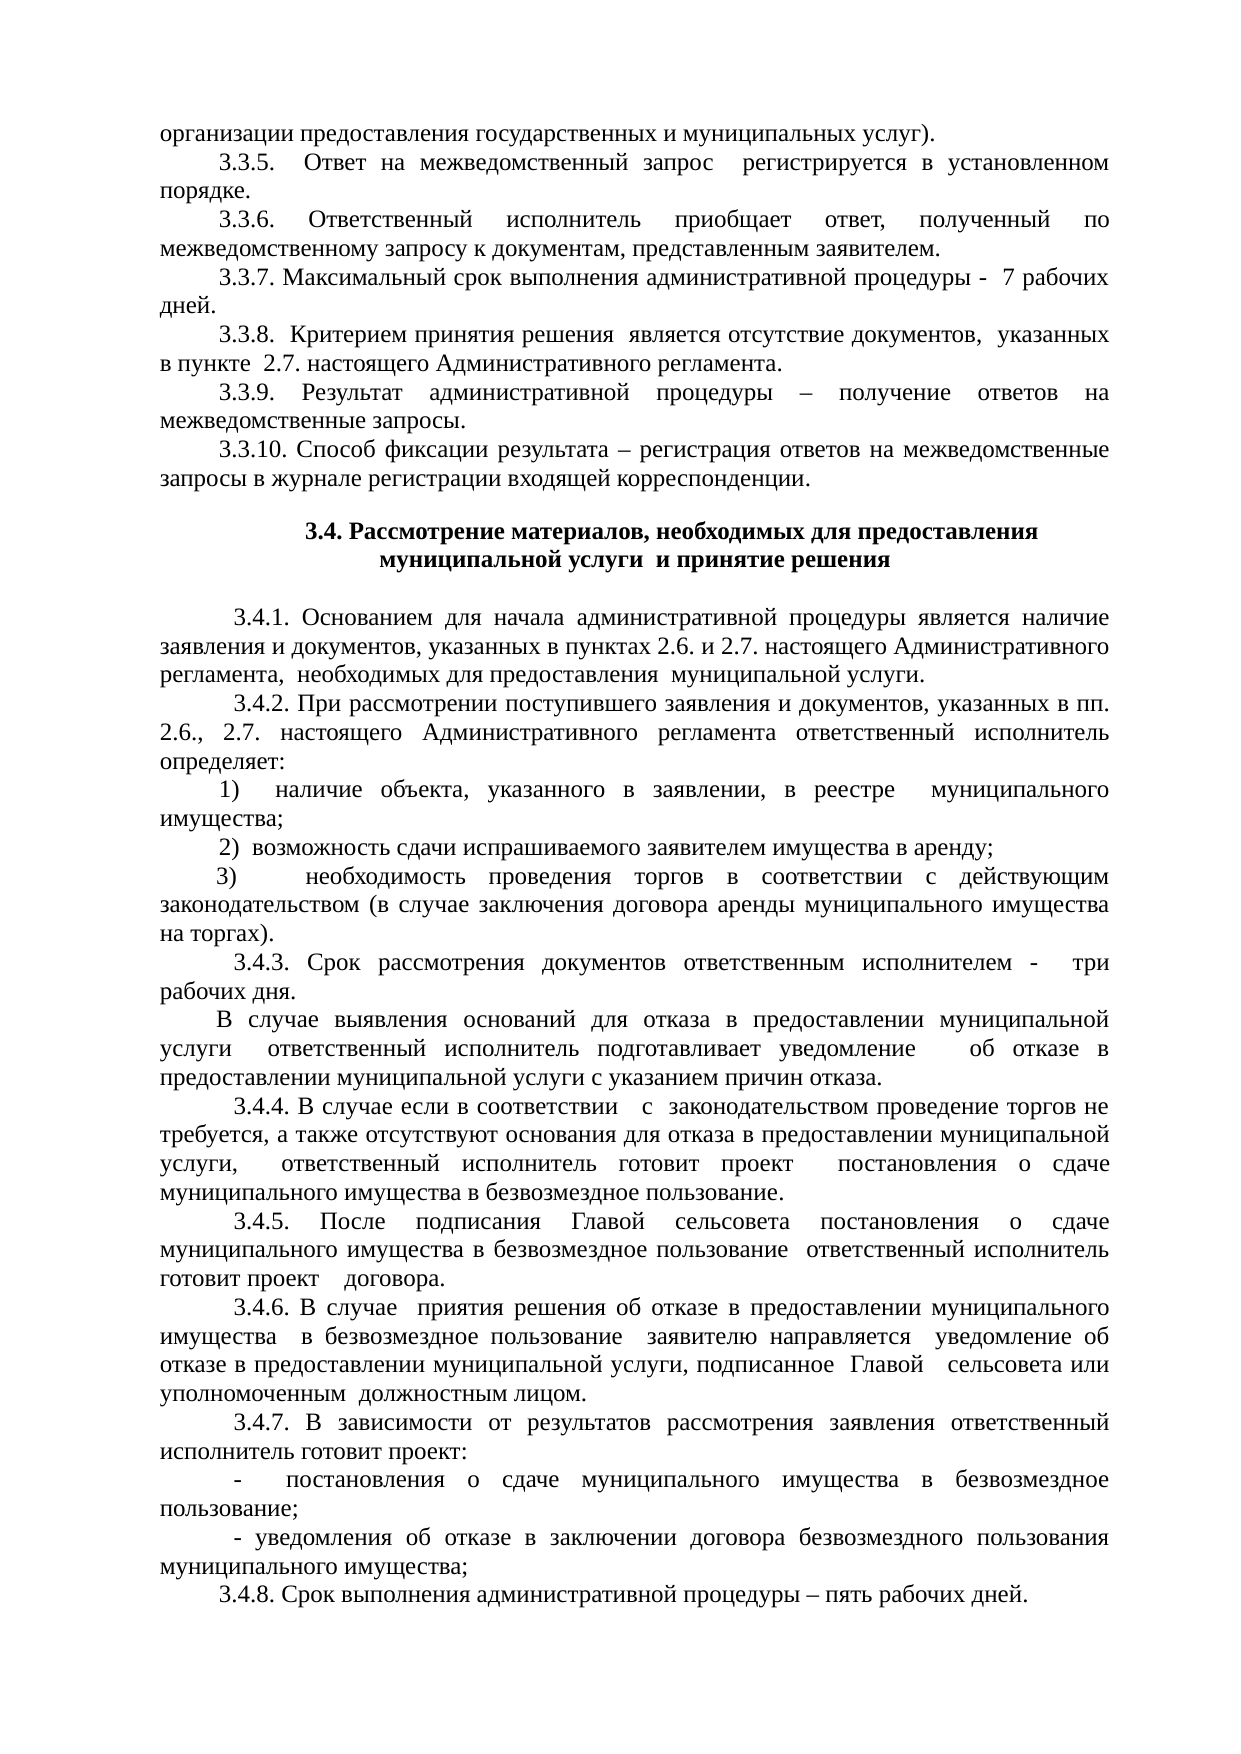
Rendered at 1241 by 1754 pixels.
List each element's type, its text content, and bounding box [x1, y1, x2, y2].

text - постановления о сдаче муниципального имущества в безвозмездное пользование; [159, 1464, 1110, 1522]
text 3.3.10. Способ фиксации результата – регистрация ответов на межведомственные запросы в журнале регистрации входящей корреспонденции. [159, 434, 1110, 492]
text 3.3.7. Максимальный срок выполнения административной процедуры - 7 рабочих дней. [159, 262, 1110, 319]
text 3.4.4. В случае если в соответствии с законодательством проведение торгов не требуется, а также отсутствуют основания для отказа в предоставлении муниципальной услуги, ответственный исполнитель готовит проект постановления о сдаче муниципального имущества в безвозмездное пользование. [159, 1091, 1110, 1206]
text 3.4.8. Срок выполнения административной процедуры – пять рабочих дней. [159, 1579, 1110, 1608]
text 3) необходимость проведения торгов в соответствии с действующим законодательством (в случае заключения договора аренды муниципального имущества на торгах). [159, 861, 1110, 947]
text 1) наличие объекта, указанного в заявлении, в реестре муниципального имущества; [159, 774, 1110, 832]
text 3.3.5. Ответ на межведомственный запрос регистрируется в установленном порядке. [159, 147, 1110, 204]
text 3.3.9. Результат административной процедуры – получение ответов на межведомственные запросы. [159, 377, 1110, 434]
text 3.3.6. Ответственный исполнитель приобщает ответ, полученный по межведомственному запросу к документам, представленным заявителем. [159, 204, 1110, 262]
text 3.3.8. Критерием принятия решения является отсутствие документов, указанных в пункте 2.7. настоящего Административного регламента. [159, 319, 1110, 377]
text 3.4.7. В зависимости от результатов рассмотрения заявления ответственный исполнитель готовит проект: [159, 1407, 1110, 1464]
text 3.4.6. В случае приятия решения об отказе в предоставлении муниципального имущества в безвозмездное пользование заявителю направляется уведомление об отказе в предоставлении муниципальной услуги, подписанное Главой сельсовета или уполномоченным должностным лицом. [159, 1292, 1110, 1407]
text - уведомления об отказе в заключении договора безвозмездного пользования муниципального имущества; [159, 1522, 1110, 1579]
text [159, 118, 1110, 147]
text 3.4.2. При рассмотрении поступившего заявления и документов, указанных в пп. 2.6., 2.7. настоящего Административного регламента ответственный исполнитель определяет: [159, 688, 1110, 774]
text В случае выявления оснований для отказа в предоставлении муниципальной услуги ответственный исполнитель подготавливает уведомление об отказе в предоставлении муниципальной услуги с указанием причин отказа. [159, 1004, 1110, 1091]
text 3.4. Рассмотрение материалов, необходимых для предоставления муниципальной услуги и принятие решения [159, 516, 1110, 573]
text 3.4.1. Основанием для начала административной процедуры является наличие заявления и документов, указанных в пунктах 2.6. и 2.7. настоящего Административного регламента, необходимых для предоставления муниципальной услуги. [159, 602, 1110, 688]
text 3.4.5. После подписания Главой сельсовета постановления о сдаче муниципального имущества в безвозмездное пользование ответственный исполнитель готовит проект договора. [159, 1206, 1110, 1292]
text 2) возможность сдачи испрашиваемого заявителем имущества в аренду; [159, 832, 1110, 861]
text 3.4.3. Срок рассмотрения документов ответственным исполнителем - три рабочих дня. [159, 947, 1110, 1004]
